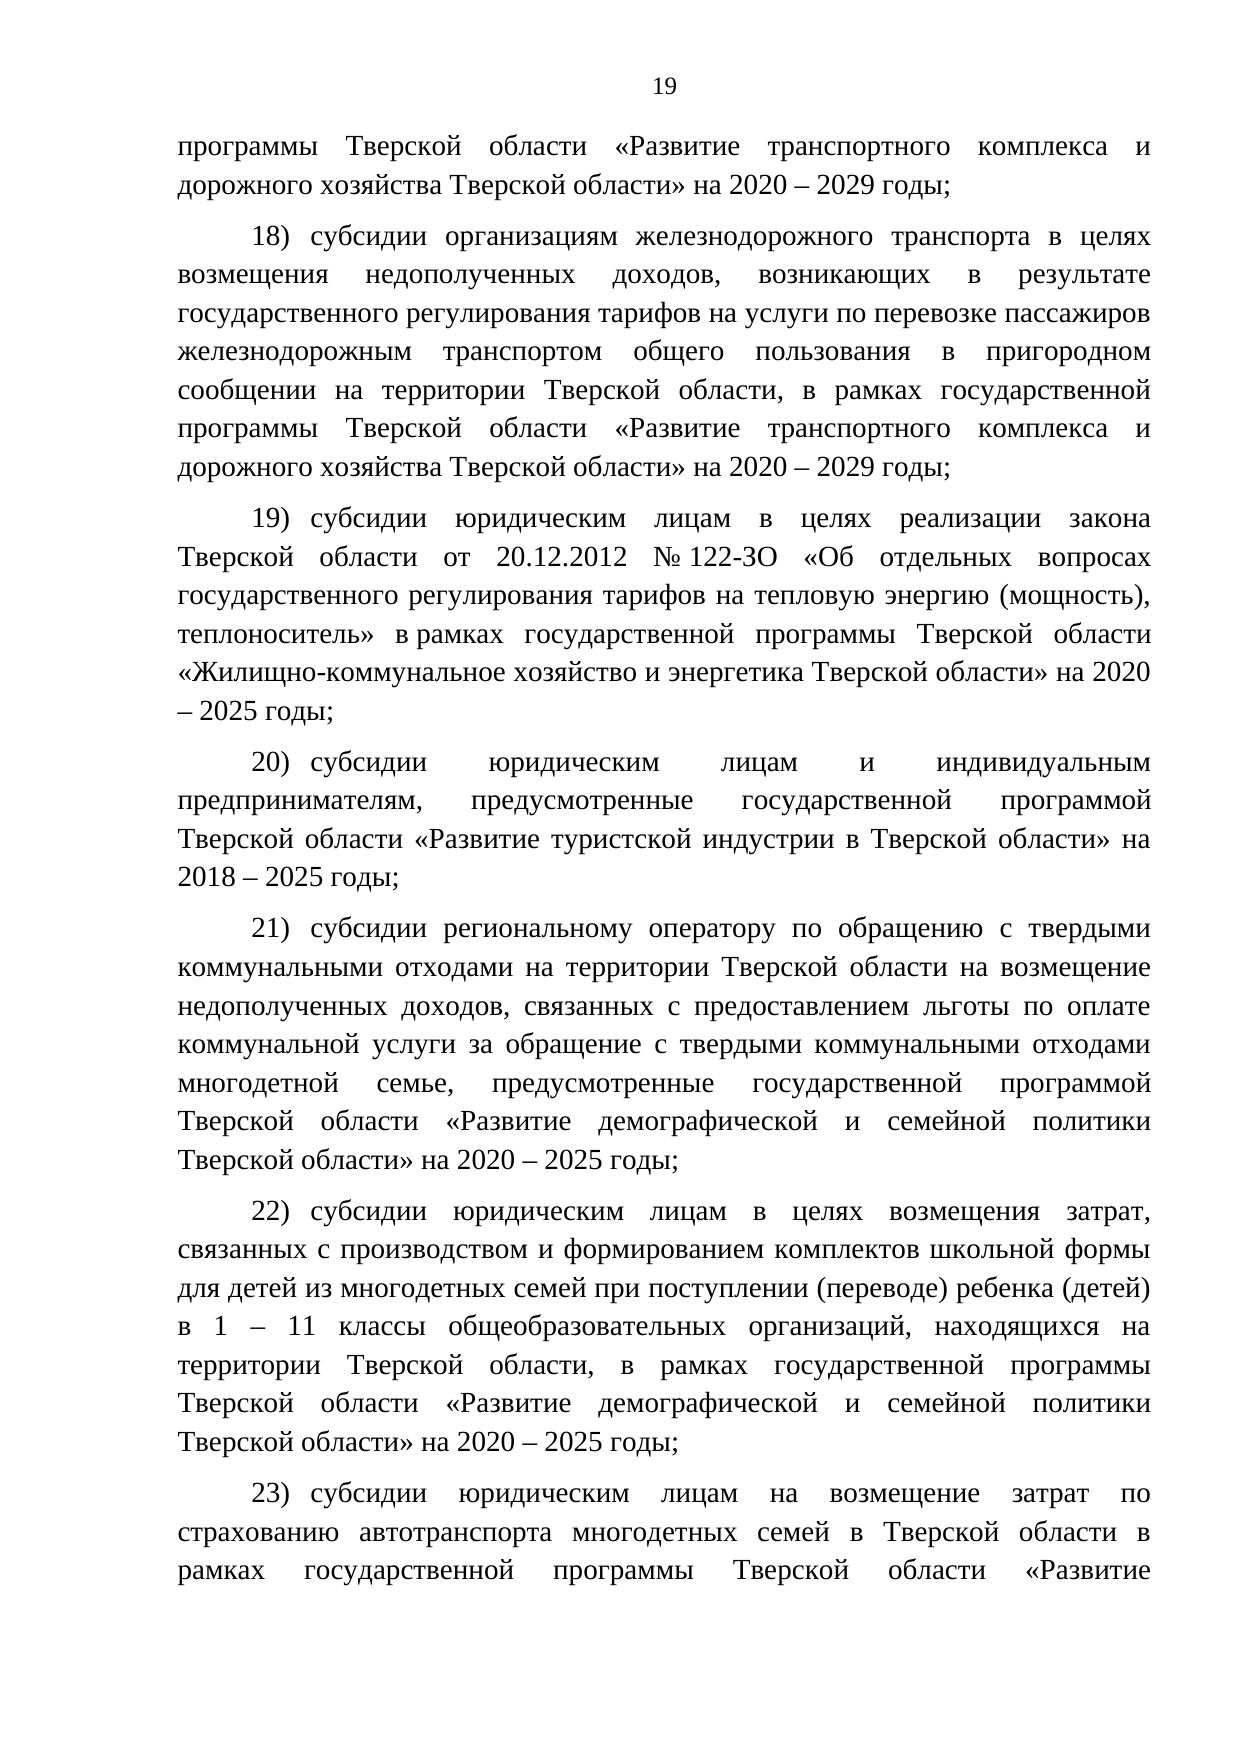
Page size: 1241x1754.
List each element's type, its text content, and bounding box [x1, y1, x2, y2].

list субсидии юридическим лицам в целях реализации закона Тверской области от 20.12.2012 № 122-ЗО «Об отдельных вопросах государственного регулирования тарифов на тепловую энергию (мощность), теплоноситель» в рамках государственной программы Тверской области «Жилищно-коммунальное хозяйство и энергетика Тверской области» на 2020 ‒ 2025 годы; [177, 500, 1152, 726]
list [177, 1475, 1152, 1586]
list субсидии юридическим лицам в целях возмещения затрат, связанных с производством и формированием комплектов школьной формы для детей из многодетных семей при поступлении (переводе) ребенка (детей) в 1 ‒ 11 классы общеобразовательных организаций, находящихся на территории Тверской области, в рамках государственной программы Тверской области «Развитие демографической и семейной политики Тверской области» на 2020 ‒ 2025 годы; [177, 1193, 1152, 1458]
list субсидии организациям железнодорожного транспорта в целях возмещения недополученных доходов, возникающих в результате государственного регулирования тарифов на услуги по перевозке пассажиров железнодорожным транспортом общего пользования в пригородном сообщении на территории Тверской области, в рамках государственной программы Тверской области «Развитие транспортного комплекса и дорожного хозяйства Тверской области» на 2020 ‒ 2029 годы; [177, 218, 1152, 483]
list субсидии региональному оператору по обращению с твердыми коммунальными отходами на территории Тверской области на возмещение недополученных доходов, связанных с предоставлением льготы по оплате коммунальной услуги за обращение с твердыми коммунальными отходами многодетной семье, предусмотренные государственной программой Тверской области «Развитие демографической и семейной политики Тверской области» на 2020 ‒ 2025 годы; [177, 911, 1152, 1175]
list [177, 128, 1152, 200]
list субсидии юридическим лицам и индивидуальным предпринимателям, предусмотренные государственной программой Тверской области «Развитие туристской индустрии в Тверской области» на 2018 ‒ 2025 годы; [177, 744, 1152, 893]
